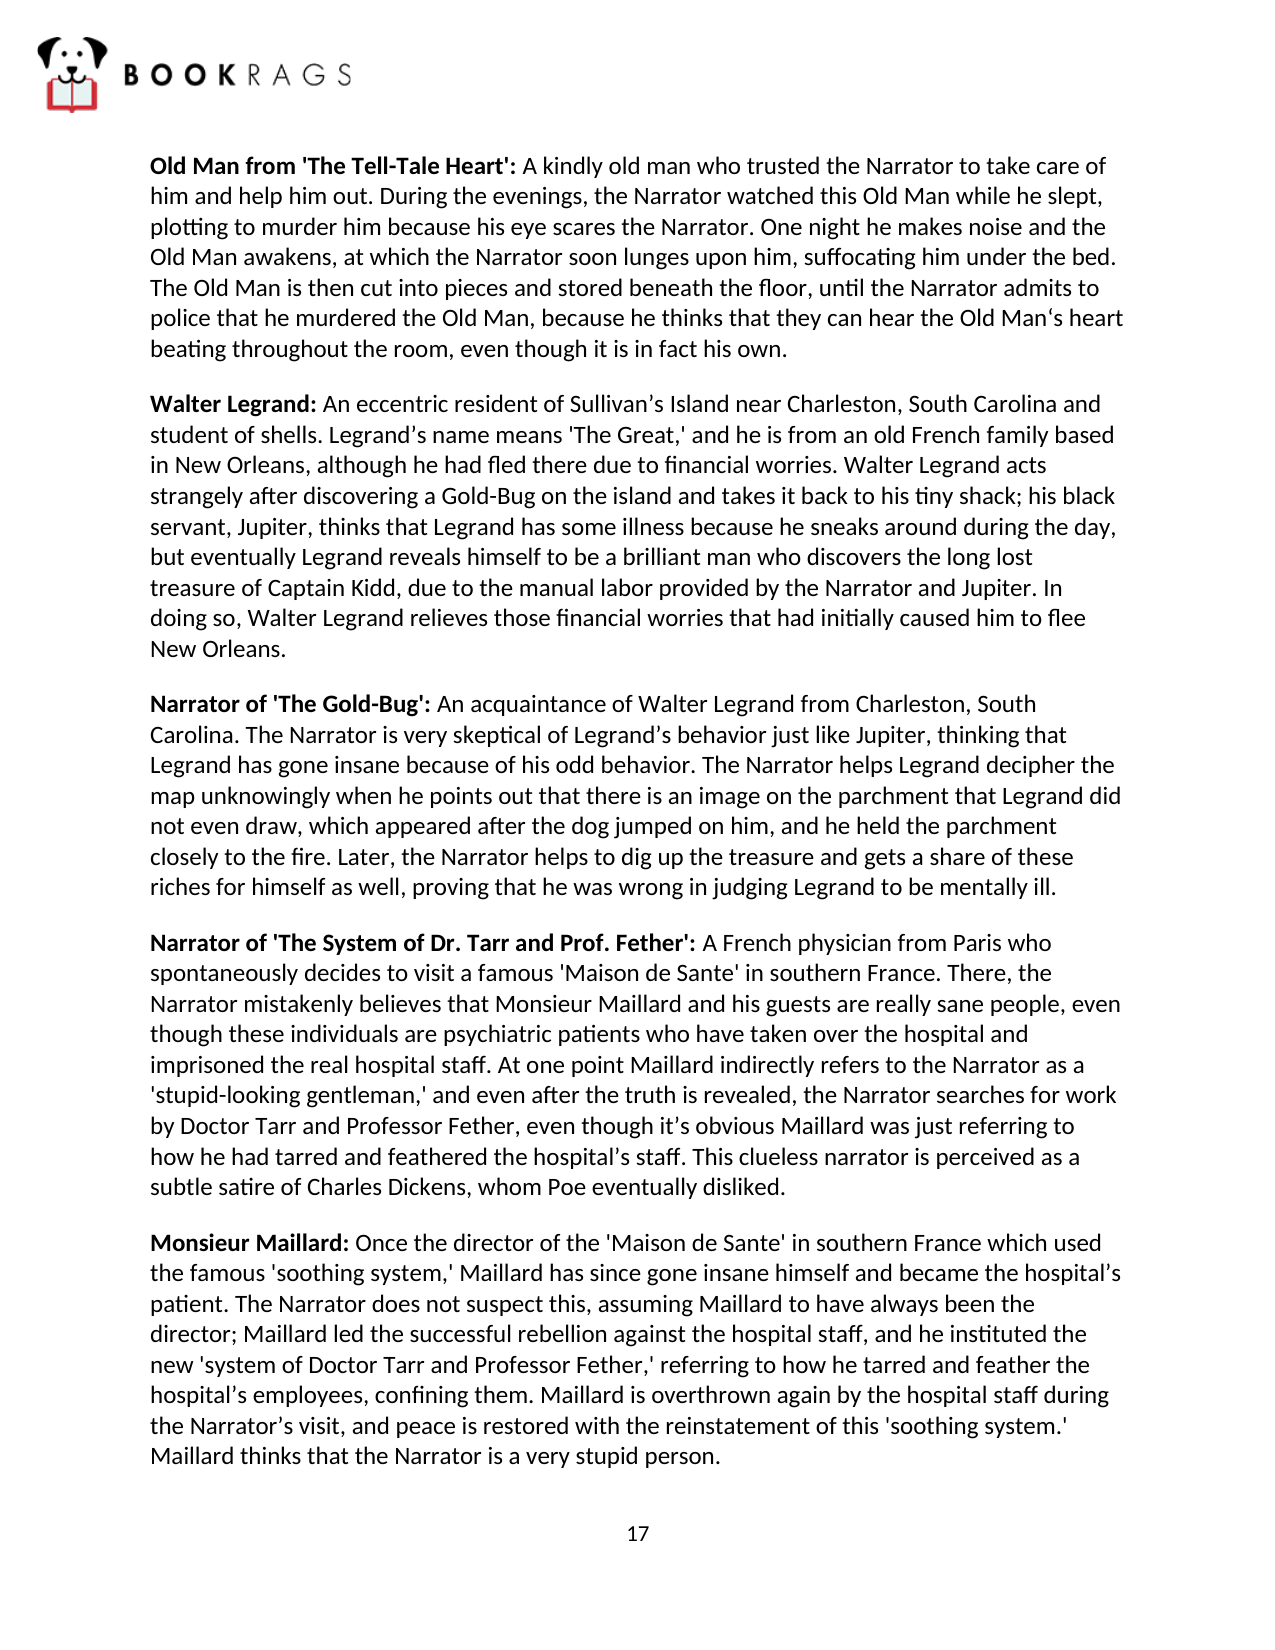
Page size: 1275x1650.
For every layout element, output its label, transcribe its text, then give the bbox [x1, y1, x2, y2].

text Walter Legrand: An eccentric resident of Sullivan’s Island near Charleston, South Carolina and student of shells. Legrand’s name means 'The Great,' and he is from an old French family based in New Orleans, although he had fled there due to financial worries. Walter Legrand acts strangely after discovering a Gold-Bug on the island and takes it back to his tiny shack; his black servant, Jupiter, thinks that Legrand has some illness because he sneaks around during the day, but eventually Legrand reveals himself to be a brilliant man who discovers the long lost treasure of Captain Kidd, due to the manual labor provided by the Narrator and Jupiter. In doing so, Walter Legrand relieves those financial worries that had initially caused him to flee New Orleans. [150, 389, 1125, 663]
text Monsieur Maillard: Once the director of the 'Maison de Sante' in southern France which used the famous 'soothing system,' Maillard has since gone insane himself and became the hospital’s patient. The Narrator does not suspect this, assuming Maillard to have always been the director; Maillard led the successful rebellion against the hospital staff, and he instituted the new 'system of Doctor Tarr and Professor Fether,' referring to how he tarred and feather the hospital’s employees, confining them. Maillard is overthrown again by the hospital staff during the Narrator’s visit, and peace is restored with the reinstatement of this 'soothing system.' Maillard thinks that the Narrator is a very stupid person. [150, 1227, 1125, 1471]
picture [37, 37, 351, 113]
text Narrator of 'The Gold-Bug': An acquaintance of Walter Legrand from Charleston, South Carolina. The Narrator is very skeptical of Legrand’s behavior just like Jupiter, thinking that Legrand has gone insane because of his odd behavior. The Narrator helps Legrand decipher the map unknowingly when he points out that there is an image on the parchment that Legrand did not even draw, which appeared after the dog jumped on him, and he held the parchment closely to the fire. Later, the Narrator helps to dig up the treasure and gets a share of these riches for himself as well, proving that he was wrong in judging Legrand to be mentally ill. [150, 688, 1125, 902]
text Old Man from 'The Tell-Tale Heart': A kindly old man who trusted the Narrator to take care of him and help him out. During the evenings, the Narrator watched this Old Man while he slept, plotting to murder him because his eye scares the Narrator. One night he makes noise and the Old Man awakens, at which the Narrator soon lunges upon him, suffocating him under the bed. The Old Man is then cut into pieces and stored beneath the floor, until the Narrator admits to police that he murdered the Old Man, because he thinks that they can hear the Old Man‘s heart beating throughout the room, even though it is in fact his own. [150, 150, 1125, 364]
text Narrator of 'The System of Dr. Tarr and Prof. Fether': A French physician from Paris who spontaneously decides to visit a famous 'Maison de Sante' in southern France. There, the Narrator mistakenly believes that Monsieur Maillard and his guests are really sane people, even though these individuals are psychiatric patients who have taken over the hospital and imprisoned the real hospital staff. At one point Maillard indirectly refers to the Narrator as a 'stupid-looking gentleman,' and even after the truth is revealed, the Narrator searches for work by Doctor Tarr and Professor Fether, even though it’s obvious Maillard was just referring to how he had tarred and feathered the hospital’s staff. This clueless narrator is perceived as a subtle satire of Charles Dickens, whom Poe eventually disliked. [150, 927, 1125, 1202]
